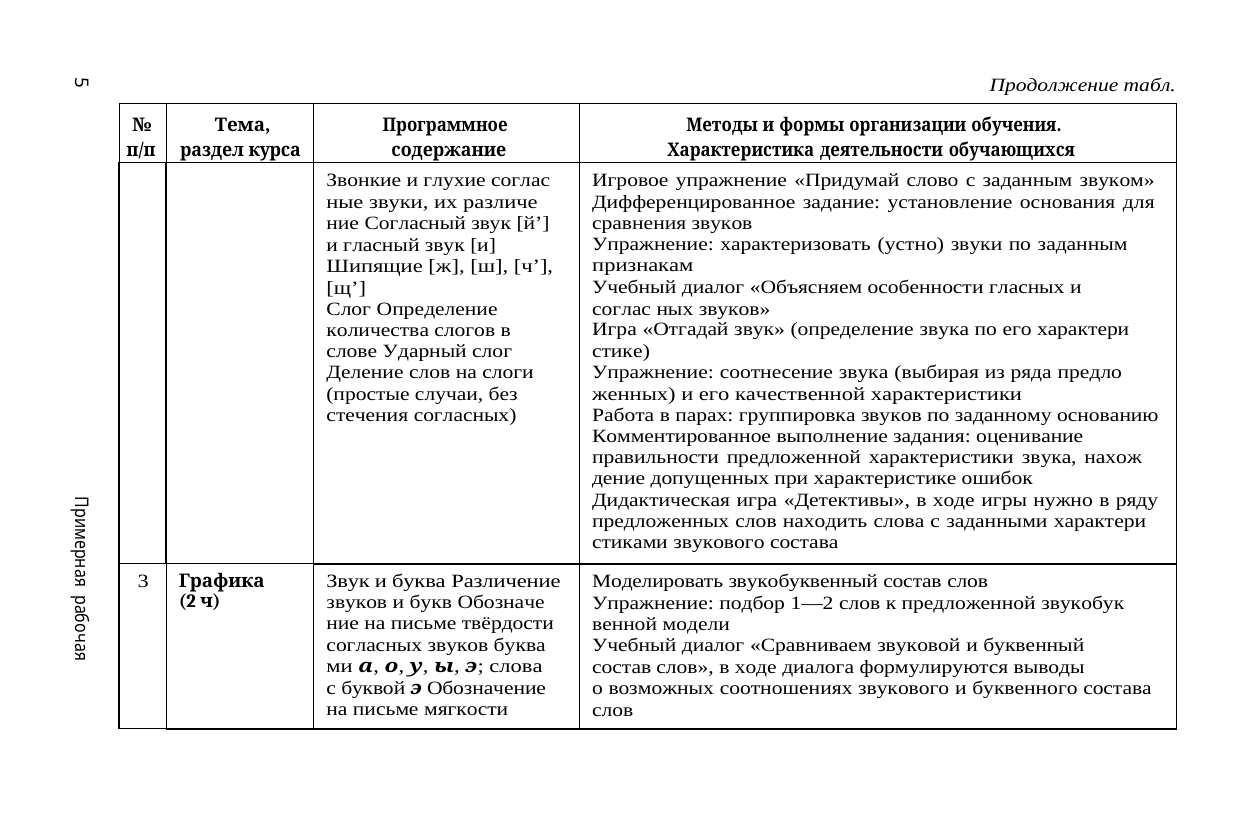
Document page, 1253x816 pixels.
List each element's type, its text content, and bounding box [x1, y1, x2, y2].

table_header Методы и формы организации обучения. Характеристика деятельности обучающихся [580, 104, 1176, 162]
table_cell Звонкие и глухие соглас­ ные звуки, их различе­ ние Согласный звук [й’] и гласный звук [и] Шипящие [ж], [ш], [ч’], [щ’] Слог Определение количества слогов в слове Ударный слог Деление слов на слоги (простые случаи, без стечения согласных) [314, 163, 579, 563]
table_header Тема, раздел курса [167, 104, 313, 162]
table_header № п/п [120, 104, 166, 162]
table_header Программное содержание [314, 104, 579, 162]
table_cell Звук и буква Различение звуков и букв Обозначе­ ние на письме твёрдости согласных звуков буква­ ми а, о, у, ы, э; слова с буквой э Обозначение на письме мягкости [314, 565, 579, 728]
table_cell Игровое упражнение «Придумай слово с заданным звуком» Дифференцированное задание: установление основания для сравнения звуков Упражнение: характеризовать (устно) звуки по заданным признакам Учебный диалог «Объясняем особенности гласных и соглас­ ных звуков» Игра «Отгадай звук» (определение звука по его характери­ стике) Упражнение: соотнесение звука (выбирая из ряда предло­ женных) и его качественной характеристики Работа в парах: группировка звуков по заданному основанию Комментированное выполнение задания: оценивание правильности предложенной характеристики звука, нахож­ дение допущенных при характеристике ошибок Дидактическая игра «Детективы», в ходе игры нужно в ряду предложенных слов находить слова с заданными характери­ стиками звукового состава [580, 163, 1176, 563]
table_cell Графика (2 ч) [167, 564, 313, 728]
table_cell [167, 163, 313, 563]
table_cell Моделировать звуко­буквенный состав слов Упражнение: подбор 1—2 слов к предложенной звуко­бук­ венной модели Учебный диалог «Сравниваем звуковой и буквенный состав слов», в ходе диалога формулируются выводы о возможных соотношениях звукового и буквенного состава слов [580, 565, 1176, 728]
table_cell 3 [120, 564, 166, 728]
text Продолжение табл. [106, 74, 1176, 95]
table_cell [120, 163, 165, 563]
